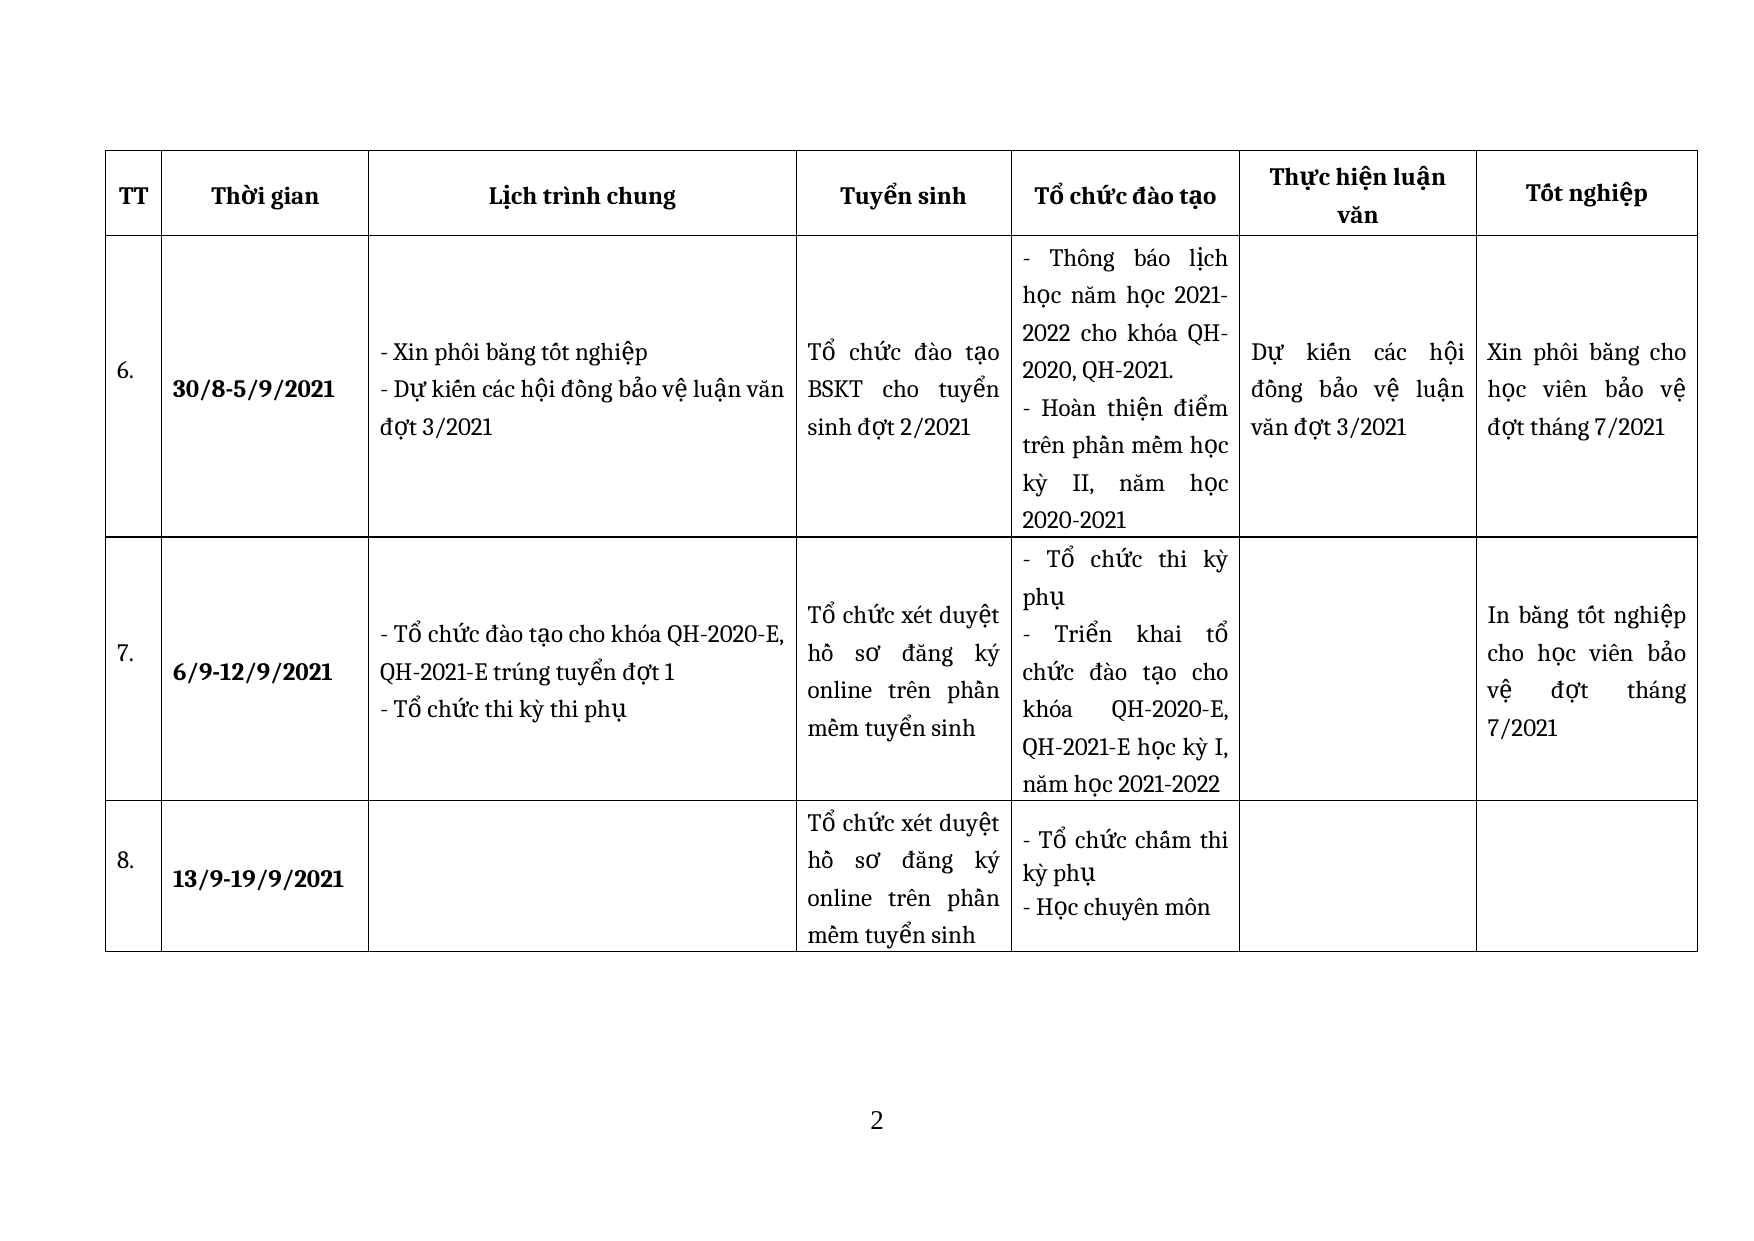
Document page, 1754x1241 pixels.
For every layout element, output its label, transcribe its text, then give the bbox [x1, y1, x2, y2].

table_header TT [106, 151, 161, 235]
table_header Thời gian [162, 151, 368, 235]
table_header Lịch trình chung [369, 151, 796, 235]
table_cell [797, 236, 1011, 536]
table_cell - Tổ chức chấm thi kỳ phụ - Học chuyên môn [1012, 801, 1239, 951]
table_cell - Thông báo lịch học năm học 2021-2022 cho khóa QH-2020, QH-2021. - Hoàn thiện điểm trên phần mềm học kỳ II, năm học 2020-2021 [1012, 236, 1239, 536]
table_cell - Xin phôi bằng tốt nghiệp - Dự kiến các hội đồng bảo vệ luận văn đợt 3/2021 [369, 236, 796, 536]
table_cell [1240, 538, 1476, 800]
table_cell 6/9-12/9/2021 [162, 538, 368, 800]
table_cell Dự kiến các hội đồng bảo vệ luận văn đợt 3/2021 [1240, 236, 1476, 536]
table_cell [1240, 801, 1476, 951]
table_cell [106, 801, 161, 951]
table_cell [369, 801, 796, 951]
table_cell [106, 538, 161, 800]
table_header Thực hiện luận văn [1240, 151, 1476, 235]
table_cell 13/9-19/9/2021 [162, 801, 368, 951]
table_header Tốt nghiệp [1477, 151, 1697, 235]
table_cell Tổ chức xét duyệt hồ sơ đăng ký online trên phần mềm tuyển sinh [797, 801, 1011, 951]
table_cell [1477, 801, 1697, 951]
table_cell 30/8-5/9/2021 [162, 236, 368, 536]
table_header Tuyển sinh [797, 151, 1011, 235]
table_cell Tổ chức xét duyệt hồ sơ đăng ký online trên phần mềm tuyển sinh [797, 538, 1011, 800]
table_header Tổ chức đào tạo [1012, 151, 1239, 235]
table_cell - Tổ chức thi kỳ phụ - Triển khai tổ chức đào tạo cho khóa QH-2020-E, QH-2021-E học kỳ I, năm học 2021-2022 [1012, 538, 1239, 800]
table_cell - Tổ chức đào tạo cho khóa QH-2020-E, QH-2021-E trúng tuyển đợt 1 - Tổ chức thi kỳ thi phụ [369, 538, 796, 800]
table_cell In bằng tốt nghiệp cho học viên bảo vệ đợt tháng 7/2021 [1477, 538, 1697, 800]
table_cell Xin phôi bằng cho học viên bảo vệ đợt tháng 7/2021 [1477, 236, 1697, 536]
table_cell [106, 236, 161, 536]
